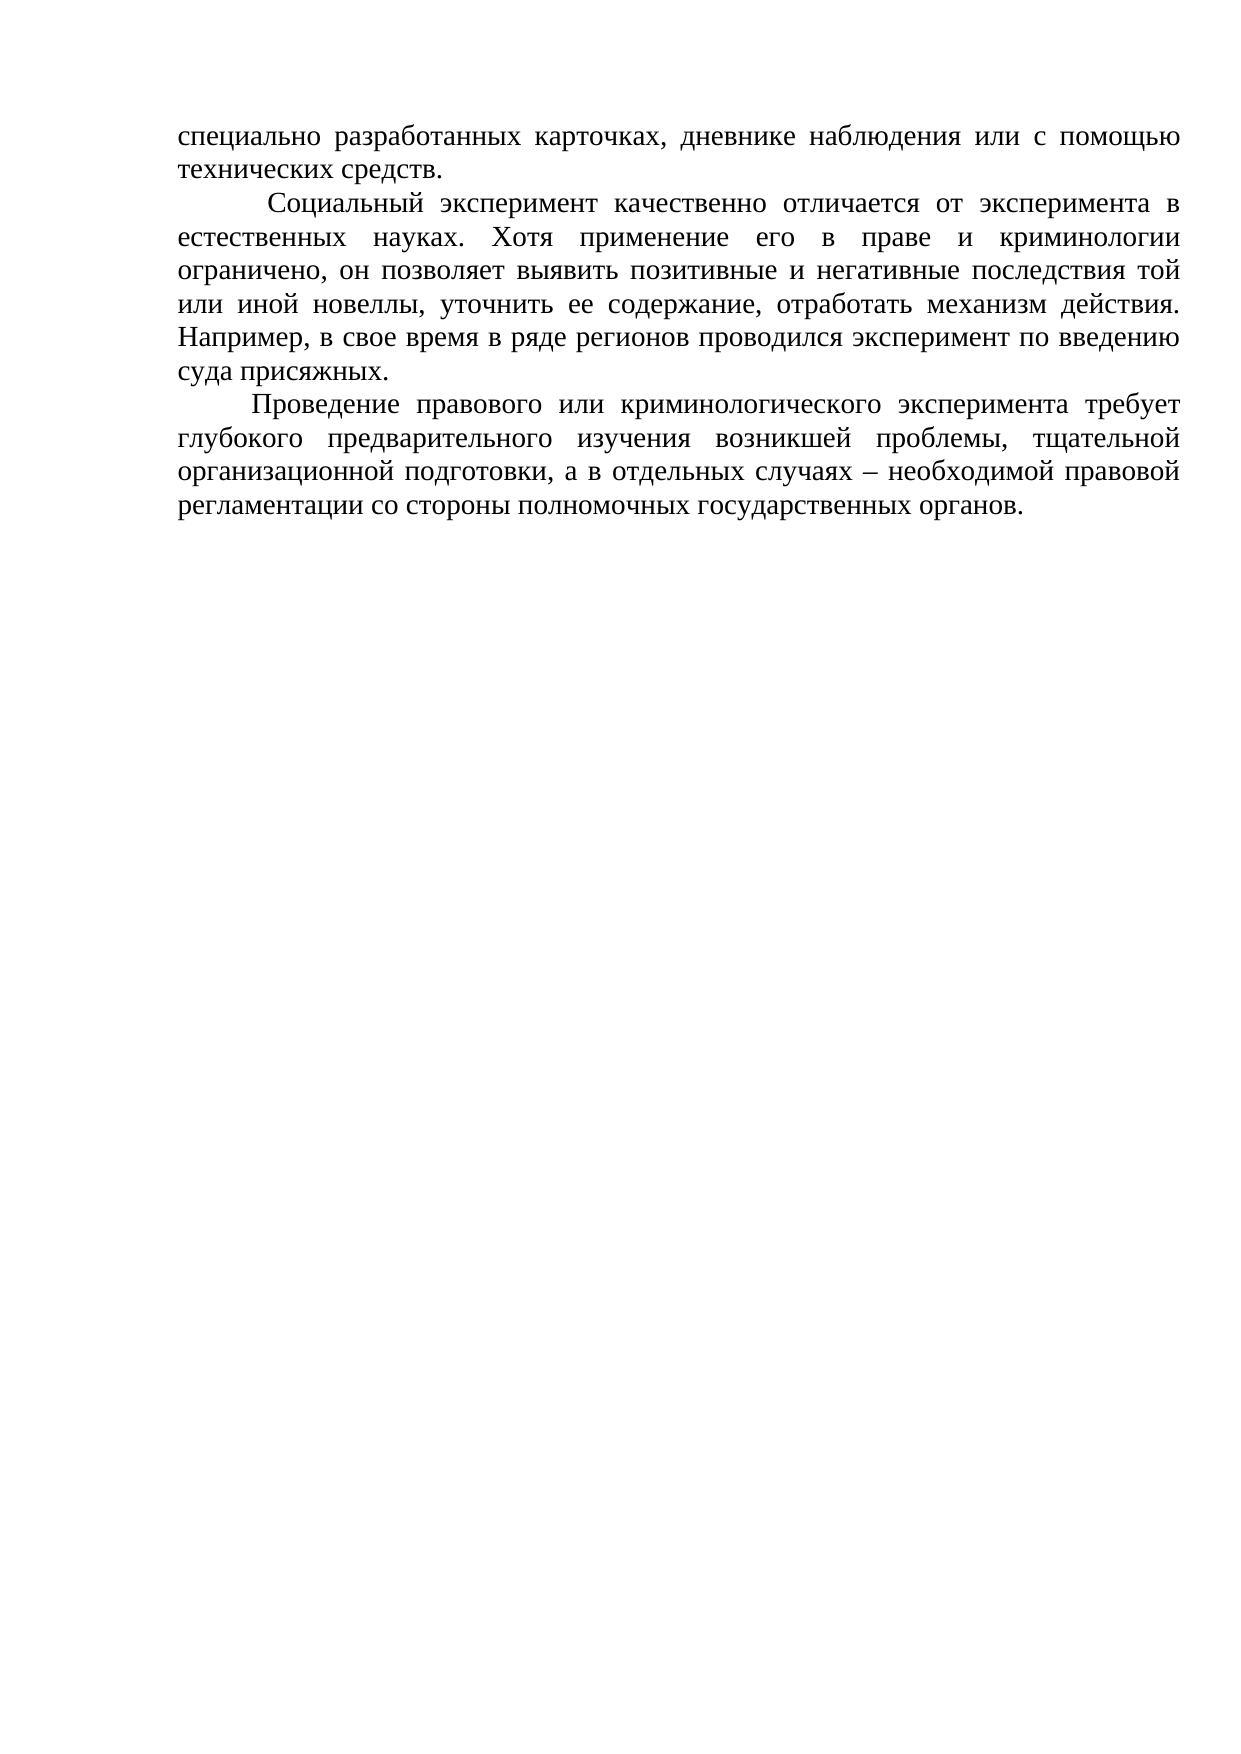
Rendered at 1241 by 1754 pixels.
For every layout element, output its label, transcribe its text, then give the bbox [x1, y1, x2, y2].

text Социальный эксперимент качественно отличается от эксперимента в естественных науках. Хотя применение его в праве и криминологии ограничено, он позволяет выявить позитивные и негативные последствия той или иной новеллы, уточнить ее содержание, отработать механизм действия. Например, в свое время в ряде регионов проводился эксперимент по введению суда присяжных. [177, 185, 1181, 386]
text Проведение правового или криминологического эксперимента требует глубокого предварительного изучения возникшей проблемы, тщательной организационной подготовки, а в отдельных случаях – необходимой правовой регламентации со стороны полномочных государственных органов. [177, 386, 1181, 521]
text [177, 118, 1181, 185]
